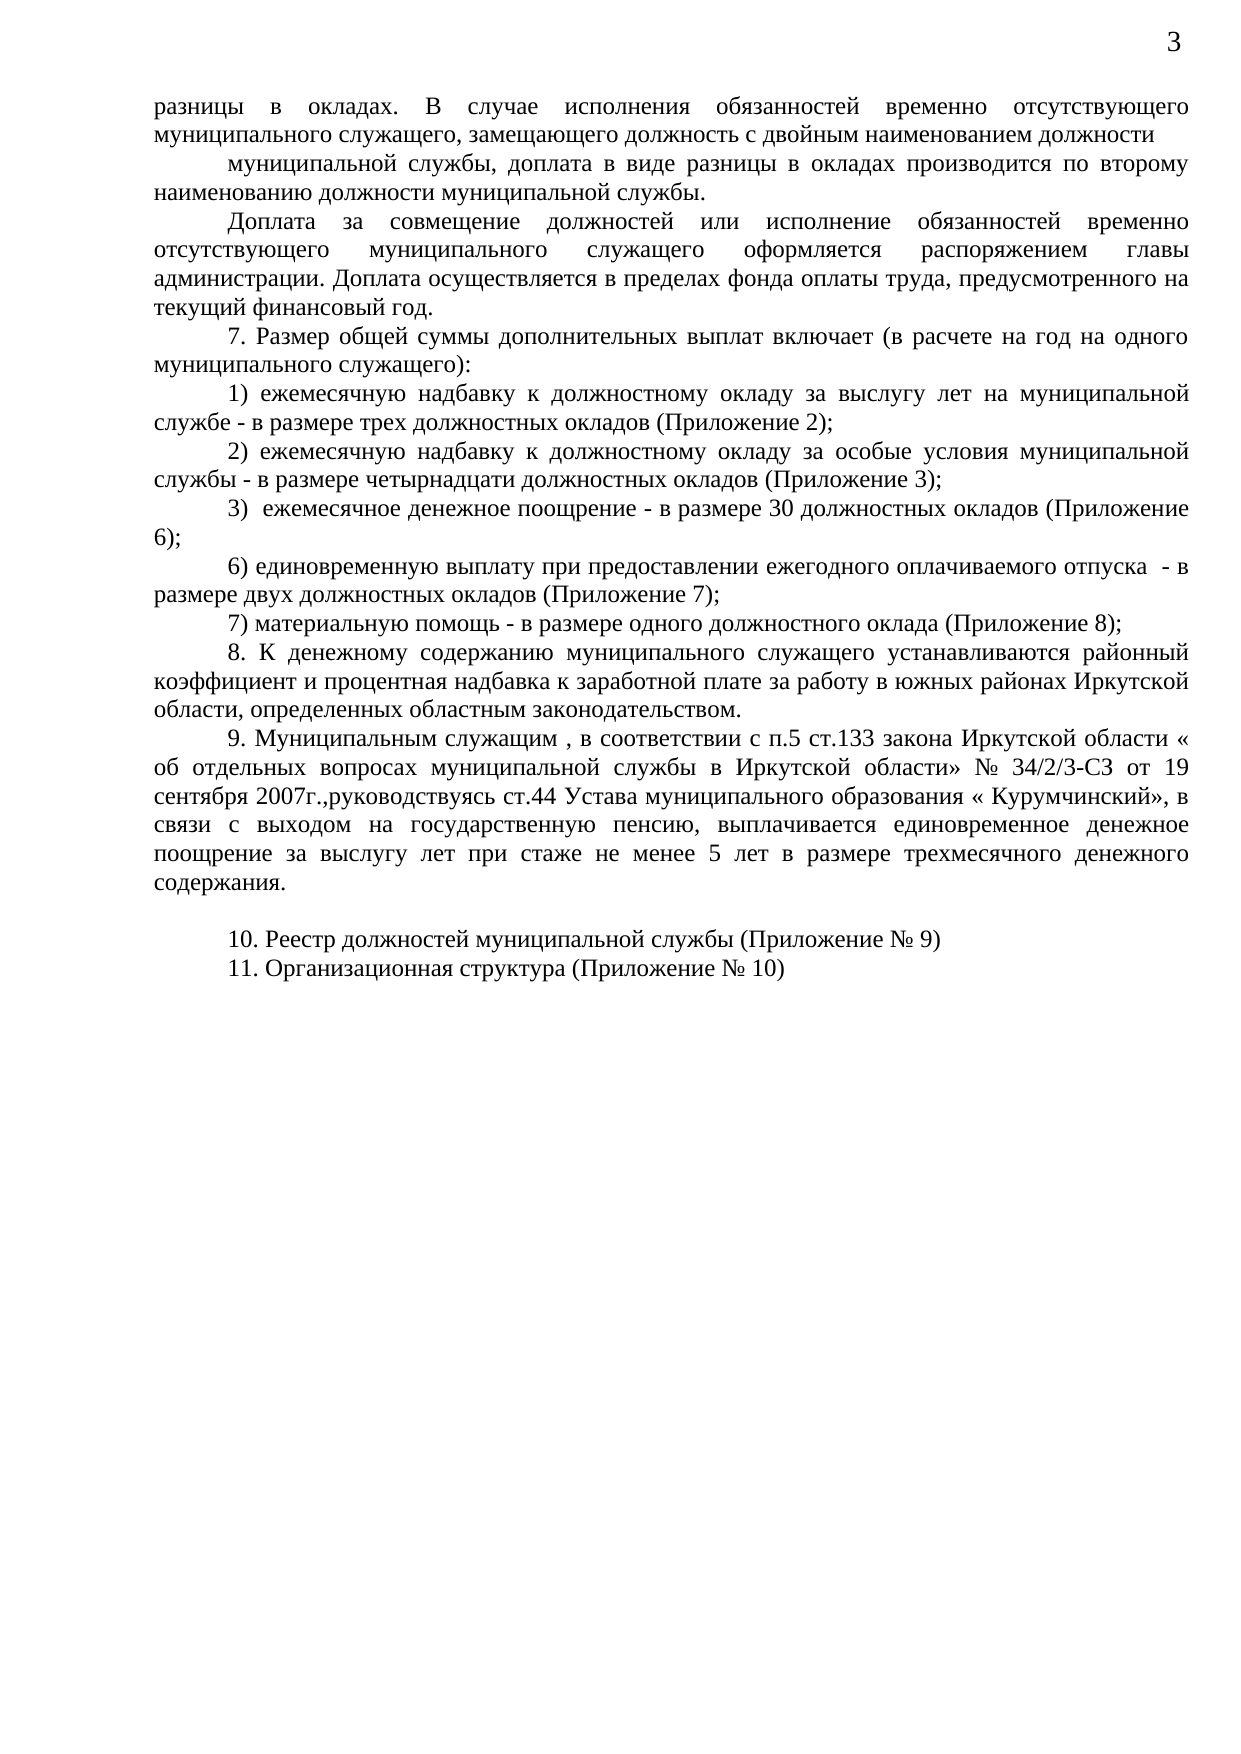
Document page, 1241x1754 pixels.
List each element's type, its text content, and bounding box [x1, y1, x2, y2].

text 3) ежемесячное денежное поощрение - в размере 30 должностных окладов (Приложение 6); [153, 493, 1190, 551]
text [153, 57, 1190, 148]
text 7. Размер общей суммы дополнительных выплат включает (в расчете на год на одного муниципального служащего): [153, 321, 1190, 378]
text 2) ежемесячную надбавку к должностному окладу за особые условия муниципальной службы - в размере четырнадцати должностных окладов (Приложение 3); [153, 436, 1190, 493]
text 7) материальную помощь - в размере одного должностного оклада (Приложение 8); [153, 608, 1190, 637]
text 1) ежемесячную надбавку к должностному окладу за выслугу лет на муниципальной службе - в размере трех должностных окладов (Приложение 2); [153, 378, 1190, 436]
text 8. К денежному содержанию муниципального служащего устанавливаются районный коэффициент и процентная надбавка к заработной плате за работу в южных районах Иркутской области, определенных областным законодательством. [153, 637, 1190, 723]
text 9. Муниципальным служащим , в соответствии с п.5 ст.133 закона Иркутской области « об отдельных вопросах муниципальной службы в Иркутской области» № 34/2/3-СЗ от 19 сентября 2007г.,руководствуясь ст.44 Устава муниципального образования « Курумчинский», в связи с выходом на государственную пенсию, выплачивается единовременное денежное поощрение за выслугу лет при стаже не менее 5 лет в размере трехмесячного денежного содержания. [153, 723, 1190, 896]
text 11. Организационная структура (Приложение № 10) [153, 953, 1190, 982]
text муниципальной службы, доплата в виде разницы в окладах производится по второму наименованию должности муниципальной службы. [153, 148, 1190, 206]
text Доплата за совмещение должностей или исполнение обязанностей временно отсутствующего муниципального служащего оформляется распоряжением главы администрации. Доплата осуществляется в пределах фонда оплаты труда, предусмотренного на текущий финансовый год. [153, 206, 1190, 321]
text 10. Реестр должностей муниципальной службы (Приложение № 9) [153, 924, 1190, 953]
text 6) единовременную выплату при предоставлении ежегодного оплачиваемого отпуска - в размере двух должностных окладов (Приложение 7); [153, 551, 1190, 608]
